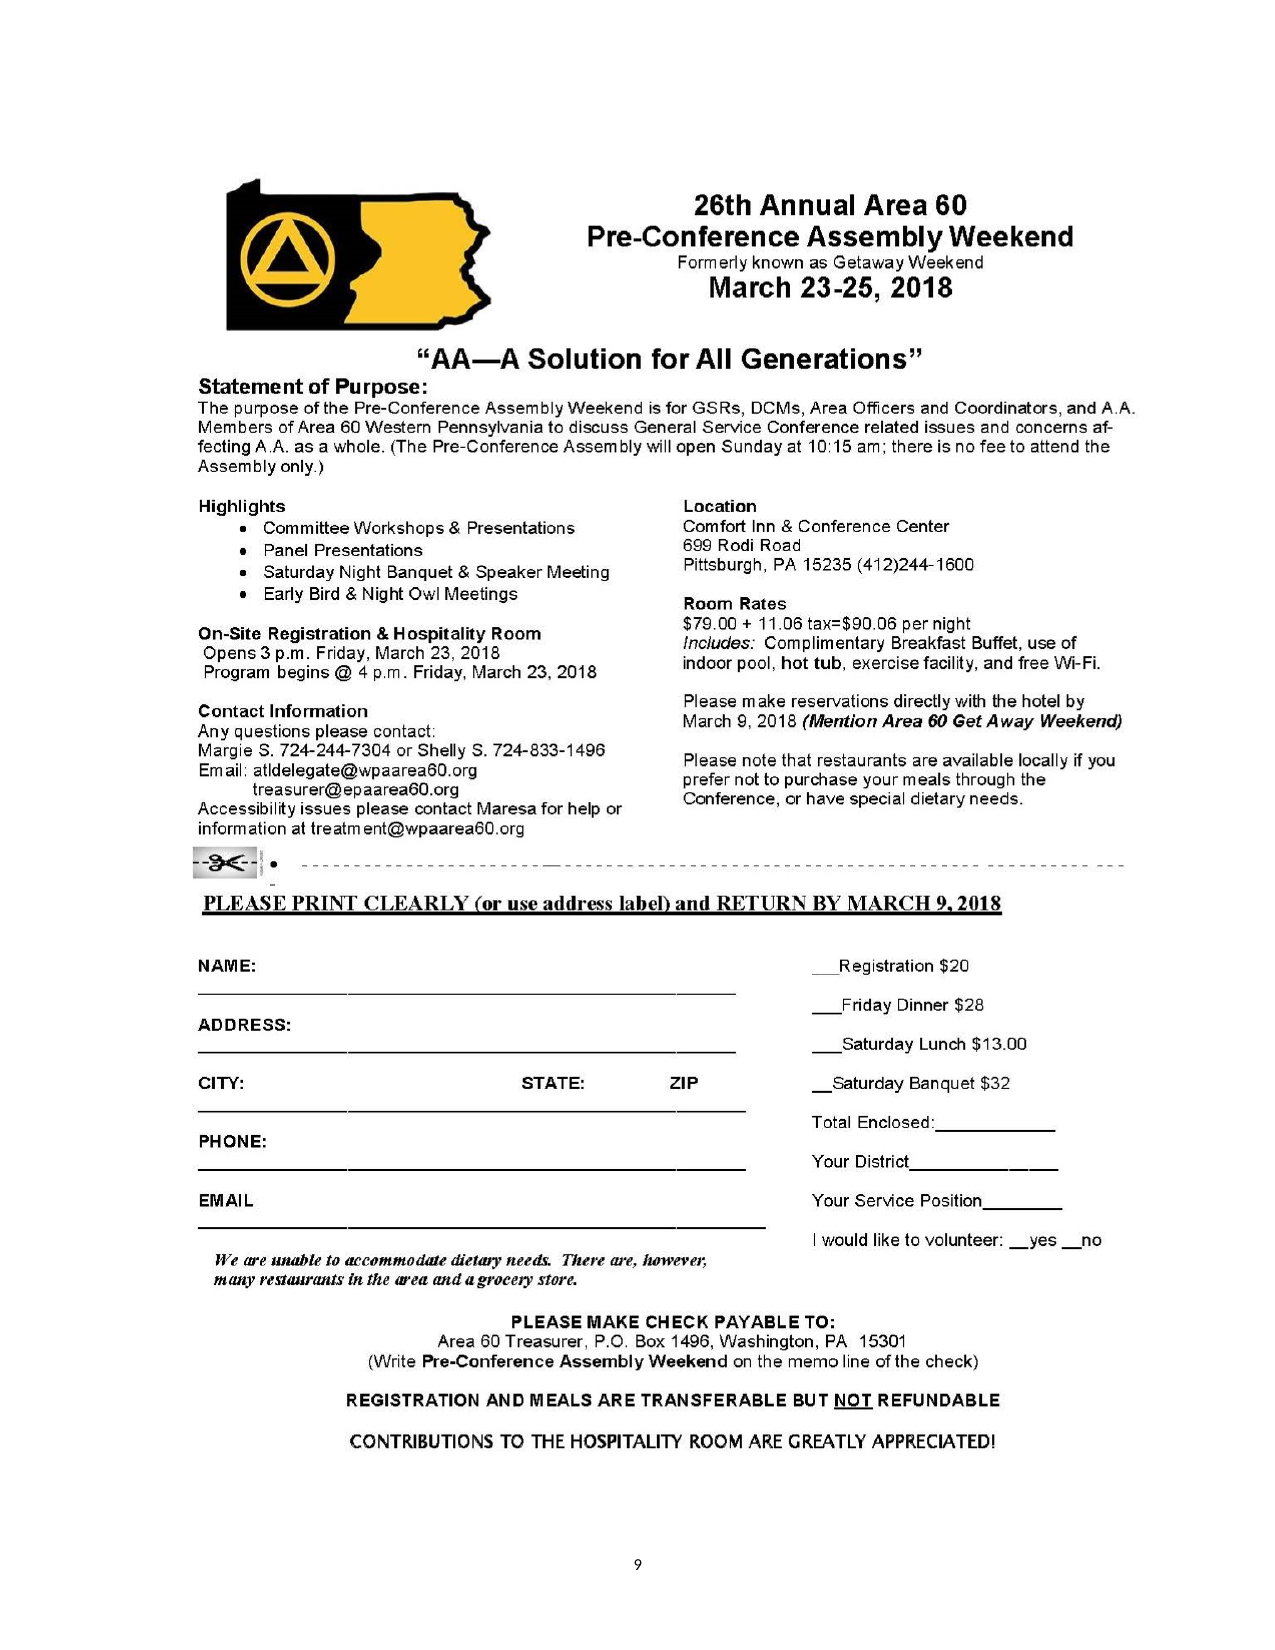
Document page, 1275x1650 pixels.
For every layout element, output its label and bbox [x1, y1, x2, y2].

picture [112, 112, 1210, 1532]
